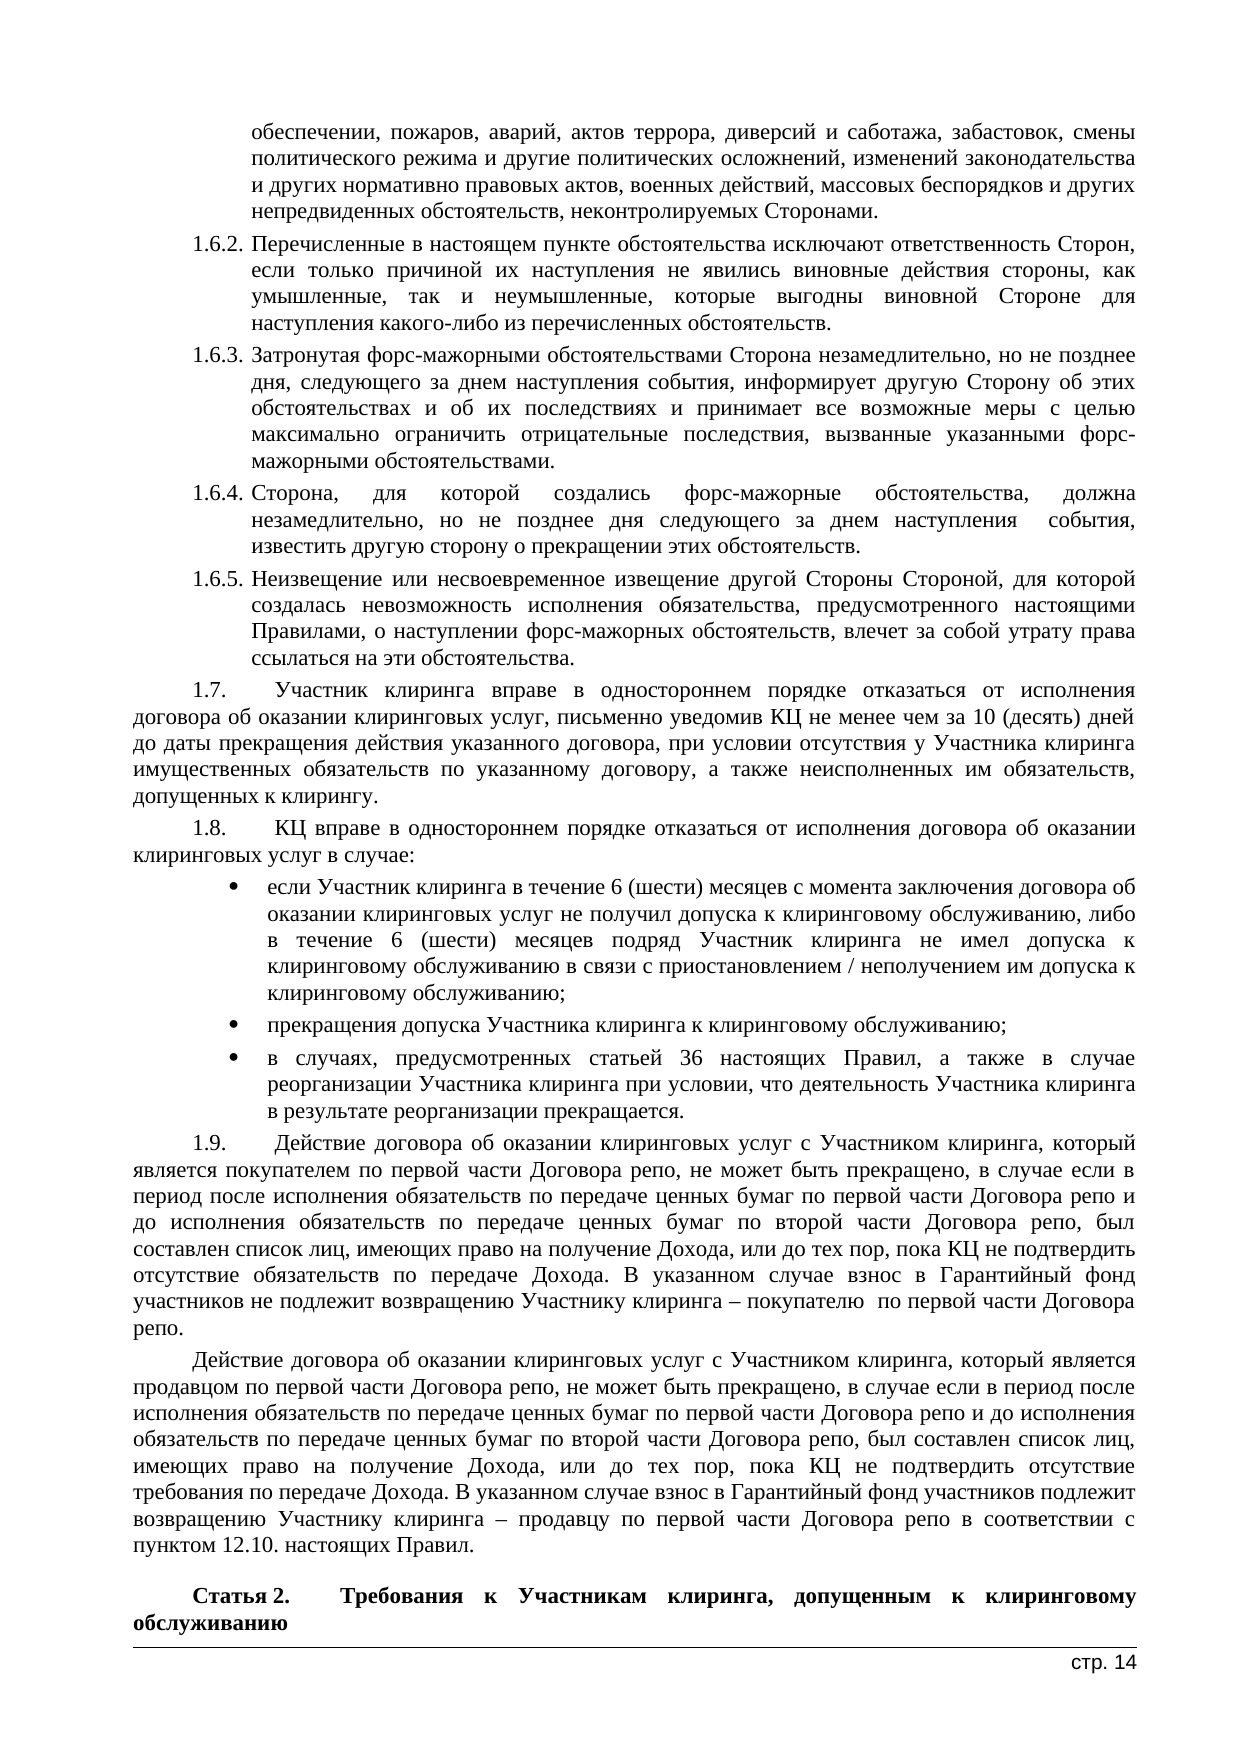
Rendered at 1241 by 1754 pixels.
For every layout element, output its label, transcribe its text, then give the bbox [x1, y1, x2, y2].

list Действие договора об оказании клиринговых услуг с Участником клиринга, который является продавцом по первой части Договора репо, не может быть прекращено, в случае если в период после исполнения обязательств по передаче ценных бумаг по первой части Договора репо и до исполнения обязательств по передаче ценных бумаг по второй части Договора репо, был составлен список лиц, имеющих право на получение Дохода, или до тех пор, пока КЦ не подтвердить отсутствие требования по передаче Дохода. В указанном случае взнос в Гарантийный фонд участников подлежит возвращению Участнику клиринга – продавцу по первой части Договора репо в соответствии с пунктом 12.10. настоящих Правил. [133, 1346, 1137, 1557]
title Требования к Участникам клиринга, допущенным к клиринговому обслуживанию [133, 1582, 1137, 1635]
list в случаях, предусмотренных статьей 36 настоящих Правил, а также в случае реорганизации Участника клиринга при условии, что деятельность Участника клиринга в результате реорганизации прекращается. [229, 1044, 1137, 1123]
text Неизвещение или несвоевременное извещение другой Стороны Стороной, для которой создалась невозможность исполнения обязательства, предусмотренного настоящими Правилами, о наступлении форс-мажорных обстоятельств, влечет за собой утрату права ссылаться на эти обстоятельства. [192, 565, 1137, 670]
text Сторона, для которой создались форс-мажорные обстоятельства, должна незамедлительно, но не позднее дня следующего за днем наступления события, известить другую сторону о прекращении этих обстоятельств. [192, 479, 1137, 558]
text Участник клиринга вправе в одностороннем порядке отказаться от исполнения договора об оказании клиринговых услуг, письменно уведомив КЦ не менее чем за 10 (десять) дней до даты прекращения действия указанного договора, при условии отсутствия у Участника клиринга имущественных обязательств по указанному договору, а также неисполненных им обязательств, допущенных к клирингу. [133, 676, 1137, 808]
text КЦ вправе в одностороннем порядке отказаться от исполнения договора об оказании клиринговых услуг в случае: [133, 814, 1137, 867]
text Перечисленные в настоящем пункте обстоятельства исключают ответственность Сторон, если только причиной их наступления не явились виновные действия стороны, как умышленные, так и неумышленные, которые выгодны виновной Стороне для наступления какого-либо из перечисленных обстоятельств. [192, 230, 1137, 335]
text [192, 118, 1137, 223]
list если Участник клиринга в течение 6 (шести) месяцев с момента заключения договора об оказании клиринговых услуг не получил допуска к клиринговому обслуживанию, либо в течение 6 (шести) месяцев подряд Участник клиринга не имел допуска к клиринговому обслуживанию в связи с приостановлением / неполучением им допуска к клиринговому обслуживанию; [229, 873, 1137, 1005]
text Затронутая форс-мажорными обстоятельствами Сторона незамедлительно, но не позднее дня, следующего за днем наступления события, информирует другую Сторону об этих обстоятельствах и об их последствиях и принимает все возможные меры с целью максимально ограничить отрицательные последствия, вызванные указанными форс-мажорными обстоятельствами. [192, 341, 1137, 473]
text Действие договора об оказании клиринговых услуг с Участником клиринга, который является покупателем по первой части Договора репо, не может быть прекращено, в случае если в период после исполнения обязательств по передаче ценных бумаг по первой части Договора репо и до исполнения обязательств по передаче ценных бумаг по второй части Договора репо, был составлен список лиц, имеющих право на получение Дохода, или до тех пор, пока КЦ не подтвердить отсутствие обязательств по передаче Дохода. В указанном случае взнос в Гарантийный фонд участников не подлежит возвращению Участнику клиринга – покупателю по первой части Договора репо. [133, 1129, 1137, 1340]
list прекращения допуска Участника клиринга к клиринговому обслуживанию; [229, 1011, 1137, 1038]
